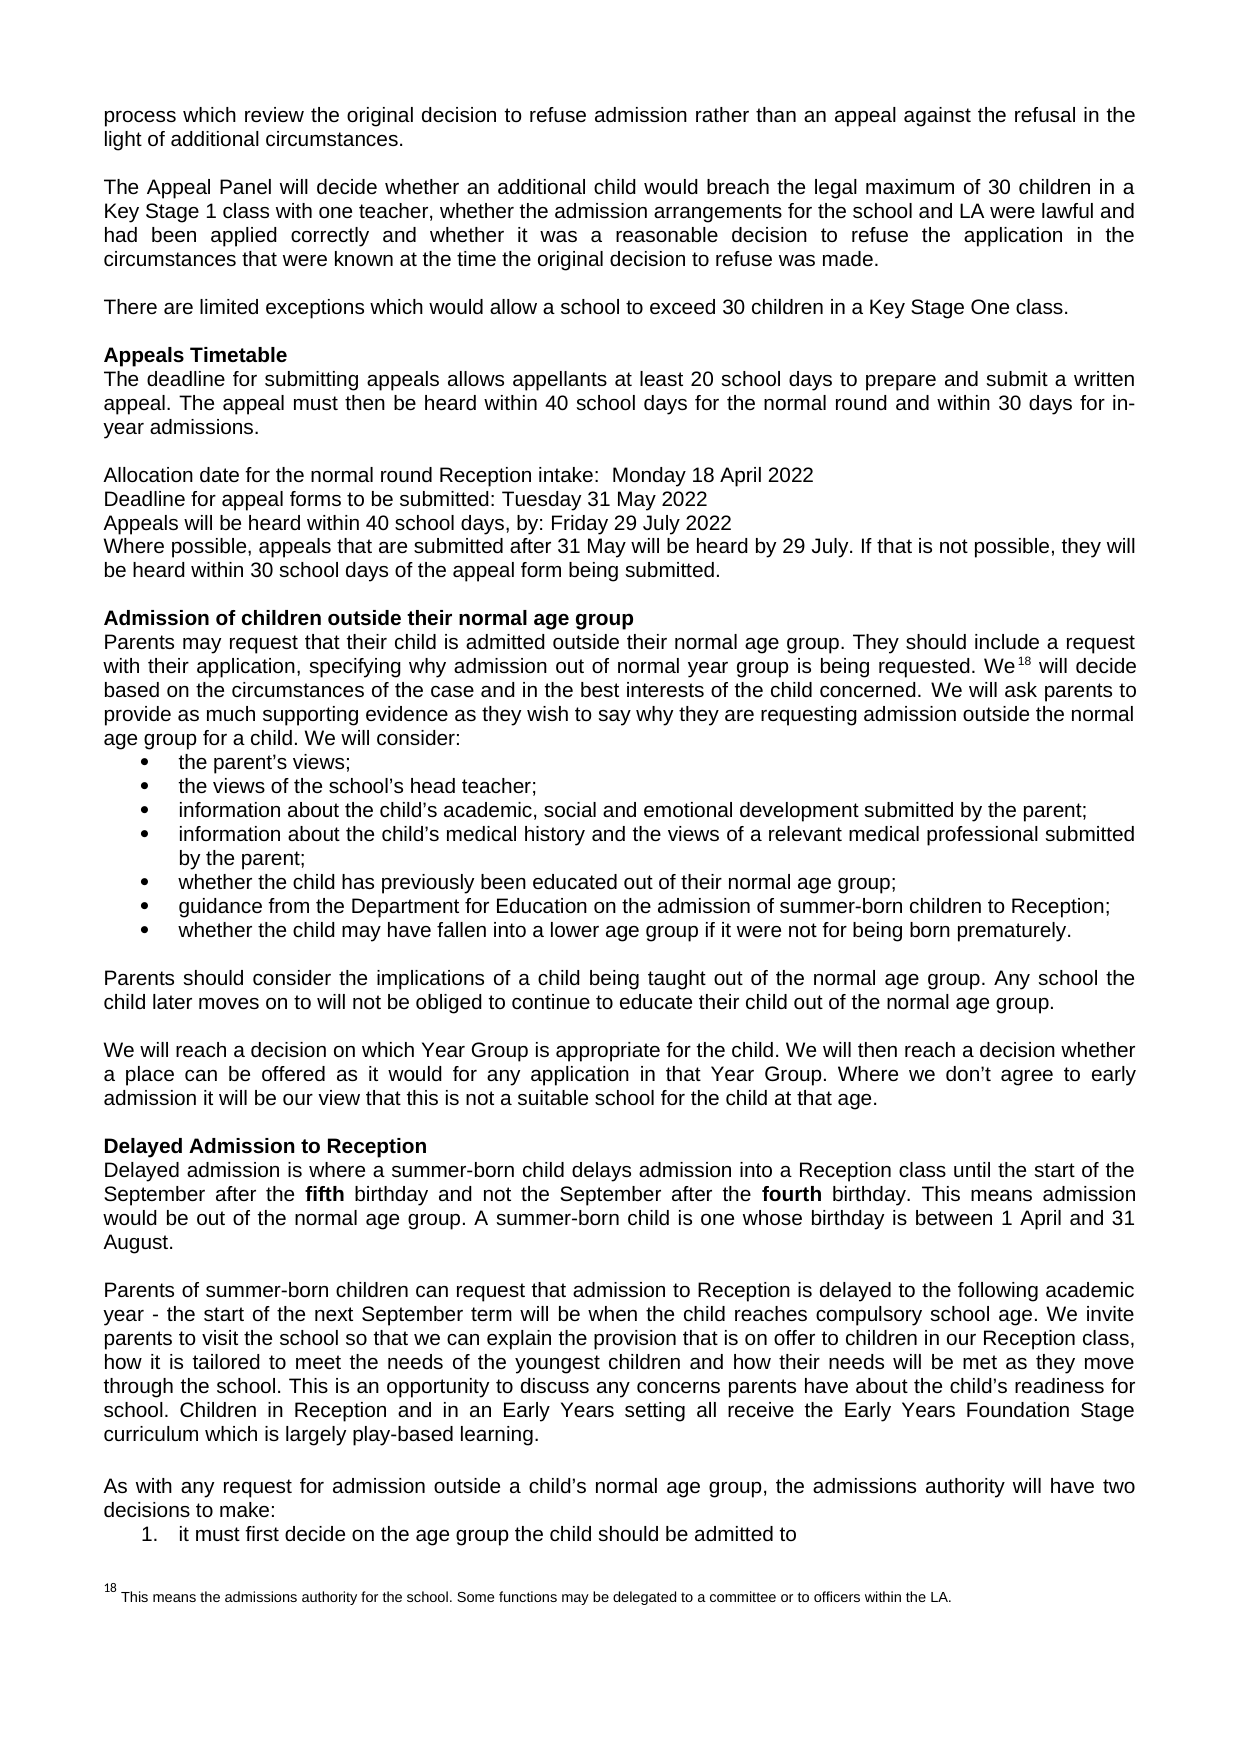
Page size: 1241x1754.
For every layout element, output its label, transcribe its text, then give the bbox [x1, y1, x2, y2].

text The deadline for submitting appeals allows appellants at least 20 school days to prepare and submit a written appeal. The appeal must then be heard within 40 school days for the normal round and within 30 days for in-year admissions. [103, 367, 1137, 438]
text Parents should consider the implications of a child being taught out of the normal age group. Any school the child later moves on to will not be obliged to continue to educate their child out of the normal age group. [103, 966, 1137, 1014]
list whether the child may have fallen into a lower age group if it were not for being born prematurely. [141, 918, 1137, 942]
list the parent’s views; [141, 750, 1137, 774]
list information about the child’s academic, social and emotional development submitted by the parent; [141, 798, 1137, 822]
text Deadline for appeal forms to be submitted: Tuesday 31 May 2022 [103, 486, 1137, 510]
list information about the child’s medical history and the views of a relevant medical professional submitted by the parent; [141, 822, 1137, 870]
text Appeals will be heard within 40 school days, by: Friday 29 July 2022 [103, 510, 1137, 534]
text Where possible, appeals that are submitted after 31 May will be heard by 29 July. If that is not possible, they will be heard within 30 school days of the appeal form being submitted. [103, 534, 1137, 582]
text We will reach a decision on which Year Group is appropriate for the child. We will then reach a decision whether a place can be offered as it would for any application in that Year Group. Where we don’t agree to early admission it will be our view that this is not a suitable school for the child at that age. [103, 1038, 1137, 1110]
text Appeals Timetable [103, 343, 1137, 367]
text Delayed Admission to Reception [103, 1134, 1137, 1158]
text As with any request for admission outside a child’s normal age group, the admissions authority will have two decisions to make: [103, 1473, 1137, 1521]
text Parents may request that their child is admitted outside their normal age group. They should include a request with their application, specifying why admission out of normal year group is being requested. We will decide based on the circumstances of the case and in the best interests of the child concerned. We will ask parents to provide as much supporting evidence as they wish to say why they are requesting admission outside the normal age group for a child. We will consider: [103, 630, 1137, 750]
text The Appeal Panel will decide whether an additional child would breach the legal maximum of 30 children in a Key Stage 1 class with one teacher, whether the admission arrangements for the school and LA were lawful and had been applied correctly and whether it was a reasonable decision to refuse the application in the circumstances that were known at the time the original decision to refuse was made. [103, 175, 1137, 271]
text Allocation date for the normal round Reception intake: Monday 18 April 2022 [103, 462, 1137, 486]
list the views of the school’s head teacher; [141, 774, 1137, 798]
text Parents of summer-born children can request that admission to Reception is delayed to the following academic year - the start of the next September term will be when the child reaches compulsory school age. We invite parents to visit the school so that we can explain the provision that is on offer to children in our Reception class, how it is tailored to meet the needs of the youngest children and how their needs will be met as they move through the school. This is an opportunity to discuss any concerns parents have about the child’s readiness for school. Children in Reception and in an Early Years setting all receive the Early Years Foundation Stage curriculum which is largely play-based learning. [103, 1278, 1137, 1445]
list whether the child has previously been educated out of their normal age group; [141, 870, 1137, 894]
text Admission of children outside their normal age group [103, 606, 1137, 630]
text There are limited exceptions which would allow a school to exceed 30 children in a Key Stage One class. [103, 295, 1137, 319]
list it must first decide on the age group the child should be admitted to [141, 1521, 1137, 1545]
list guidance from the Department for Education on the admission of summer-born children to Reception; [141, 894, 1137, 918]
text Delayed admission is where a summer-born child delays admission into a Reception class until the start of the September after the fifth birthday and not the September after the fourth birthday. This means admission would be out of the normal age group. A summer-born child is one whose birthday is between 1 April and 31 August. [103, 1158, 1137, 1254]
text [103, 103, 1137, 151]
